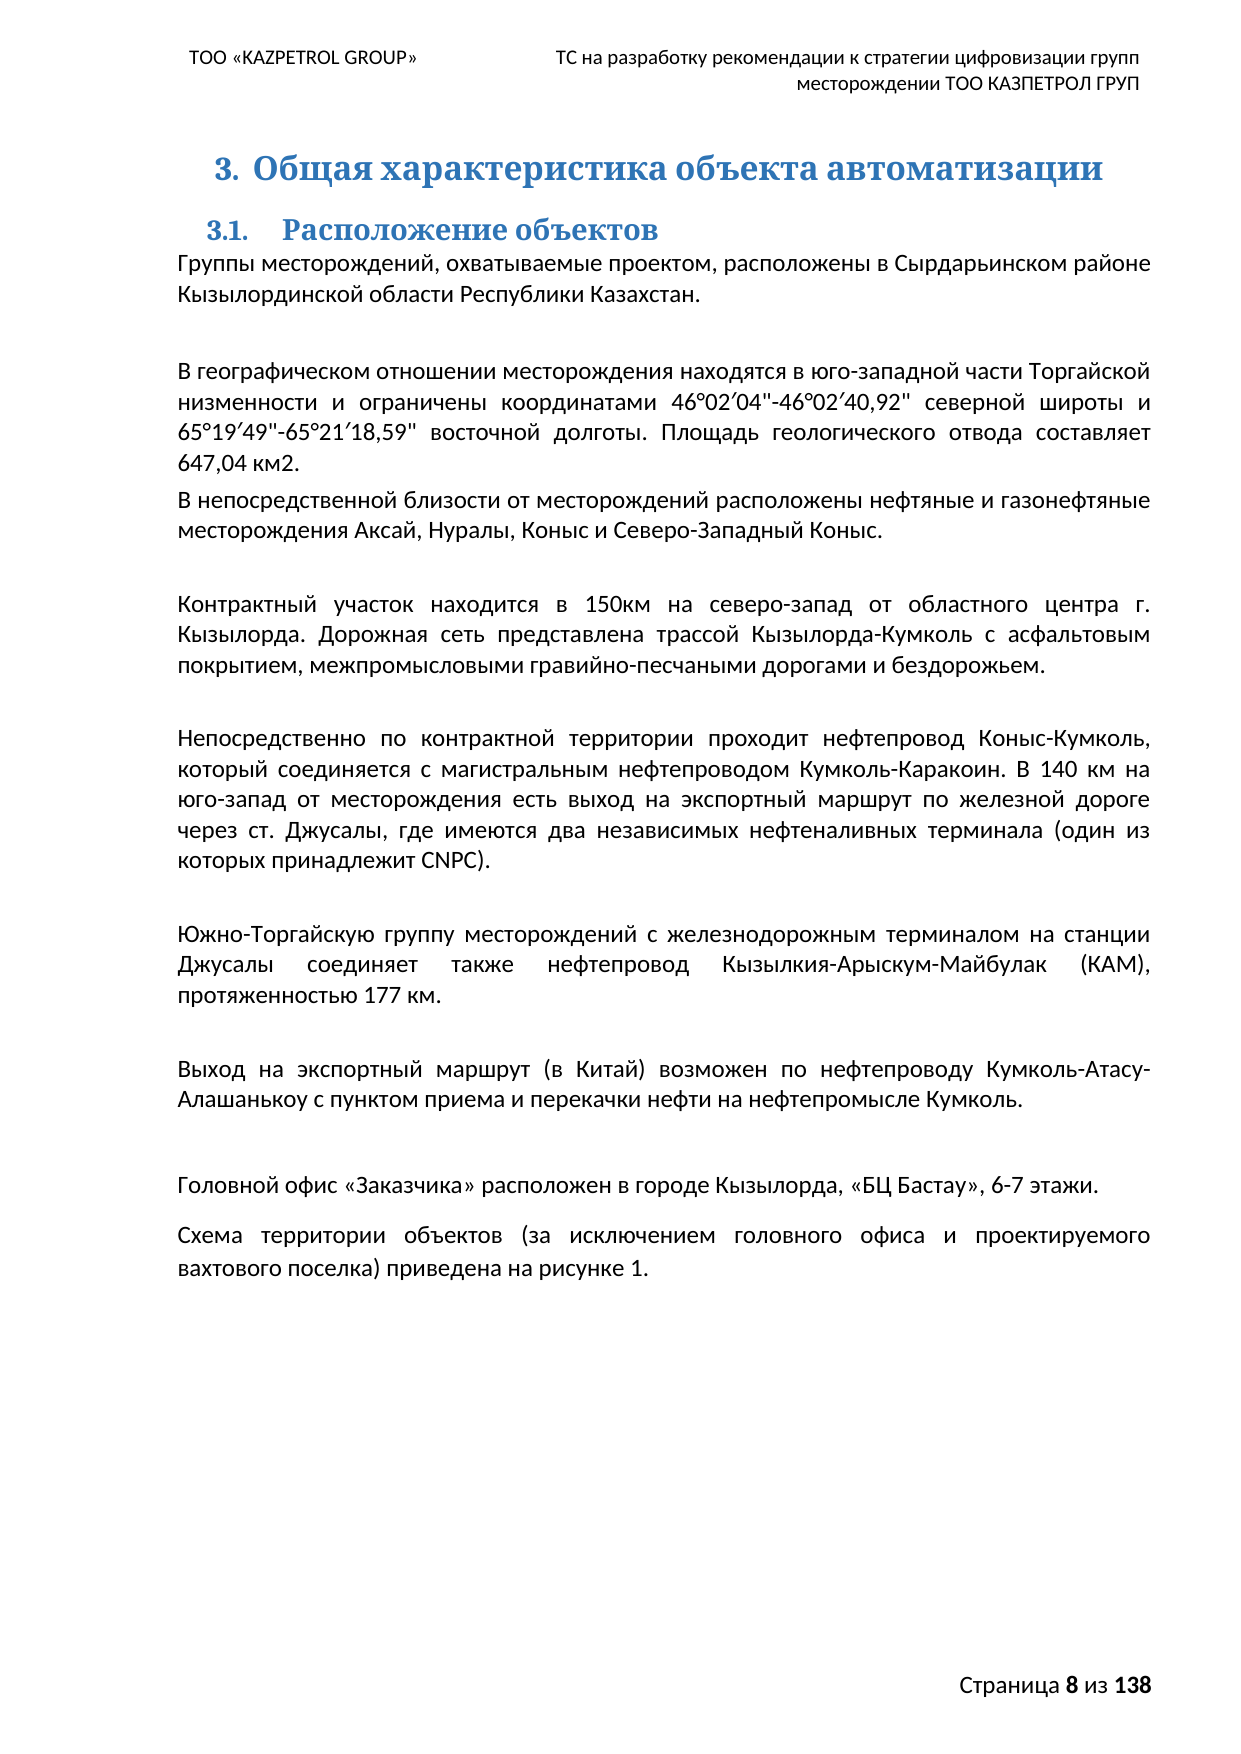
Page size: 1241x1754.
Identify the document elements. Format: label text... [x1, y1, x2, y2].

list Южно-Торгайскую группу месторождений с железнодорожным терминалом на станции Джусалы соединяет также нефтепровод Кызылкия-Арыскум-Майбулак (КАМ), протяженностью 177 км. [177, 918, 1152, 1010]
text Схема территории объектов (за исключением головного офиса и проектируемого вахтового поселка) приведена на рисунке 1. [177, 1219, 1152, 1283]
list Непосредственно по контрактной территории проходит нефтепровод Коныс-Кумколь, который соединяется с магистральным нефтепроводом Кумколь-Каракоин. В 140 км на юго-запад от месторождения есть выход на экспортный маршрут по железной дороге через ст. Джусалы, где имеются два независимых нефтеналивных терминала (один из которых принадлежит CNPC). [177, 722, 1152, 875]
list В непосредственной близости от месторождений расположены нефтяные и газонефтяные месторождения Аксай, Нуралы, Коныс и Северо-Западный Коныс. [177, 484, 1152, 545]
subtitle Общая характеристика объекта автоматизации [215, 151, 1152, 189]
subtitle Расположение объектов [207, 214, 1152, 248]
list В географическом отношении месторождения находятся в юго-западной части Торгайской низменности и ограничены координатами 46°02′04"-46°02′40,92" северной широты и 65°19′49"-65°21′18,59" восточной долготы. Площадь геологического отвода составляет 647,04 км2. [177, 356, 1152, 478]
text Головной офис «Заказчика» расположен в городе Кызылорда, «БЦ Бастау», 6-7 этажи. [177, 1169, 1152, 1200]
list Контрактный участок находится в 150км на северо-запад от областного центра г. Кызылорда. Дорожная сеть представлена трассой Кызылорда-Кумколь с асфальтовым покрытием, межпромысловыми гравийно-песчаными дорогами и бездорожьем. [177, 588, 1152, 679]
list Выход на экспортный маршрут (в Китай) возможен по нефтепроводу Кумколь-Атасу-Алашанькоу с пунктом приема и перекачки нефти на нефтепромысле Кумколь. [177, 1053, 1152, 1114]
text Группы месторождений, охватываемые проектом, расположены в Сырдарьинском районе Кызылординской области Республики Казахстан. [177, 248, 1152, 309]
